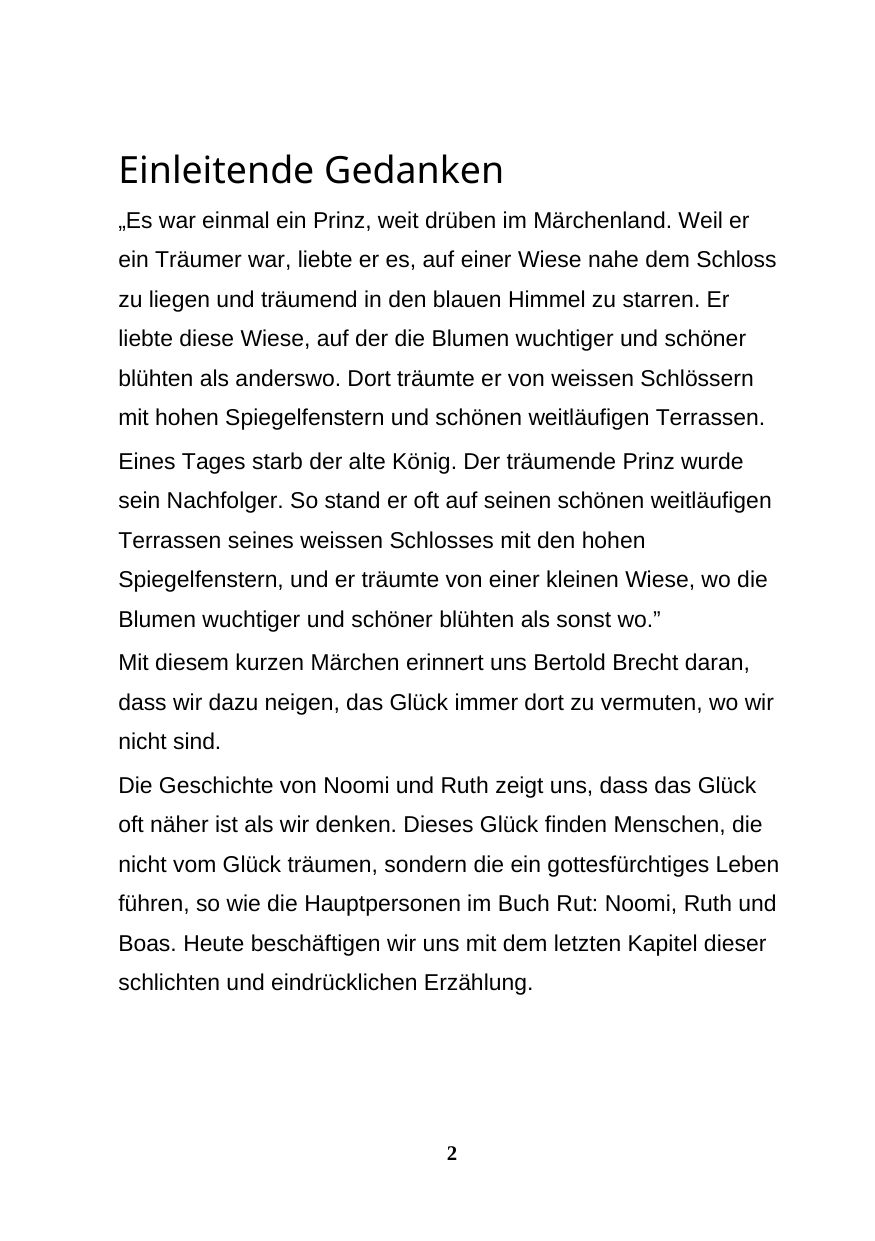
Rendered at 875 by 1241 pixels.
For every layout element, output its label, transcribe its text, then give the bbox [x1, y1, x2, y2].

text Mit diesem kurzen Märchen erinnert uns Bertold Brecht daran, dass wir dazu neigen, das Glück immer dort zu vermuten, wo wir nicht sind. [118, 649, 785, 754]
text „Es war einmal ein Prinz, weit drüben im Märchenland. Weil er ein Träumer war, liebte er es, auf einer Wiese nahe dem Schloss zu liegen und träumend in den blauen Himmel zu starren. Er liebte diese Wiese, auf der die Blumen wuchtiger und schöner blühten als anderswo. Dort träumte er von weissen Schlössern mit hohen Spiegelfenstern und schönen weitläufigen Terrassen. [118, 207, 785, 430]
text Einleitende Gedanken [118, 143, 785, 194]
text Die Geschichte von Noomi und Ruth zeigt uns, dass das Glück oft näher ist als wir denken. Dieses Glück finden Menschen, die nicht vom Glück träumen, sondern die ein gottesfürchtiges Leben führen, so wie die Hauptpersonen im Buch Rut: Noomi, Ruth und Boas. Heute beschäftigen wir uns mit dem letzten Kapitel dieser schlichten und eindrücklichen Erzählung. [118, 772, 785, 996]
text Eines Tages starb der alte König. Der träumende Prinz wurde sein Nachfolger. So stand er oft auf seinen schönen weitläufigen Terrassen seines weissen Schlosses mit den hohen Spiegelfenstern, und er träumte von einer kleinen Wiese, wo die Blumen wuchtiger und schöner blühten als sonst wo.” [118, 448, 785, 632]
